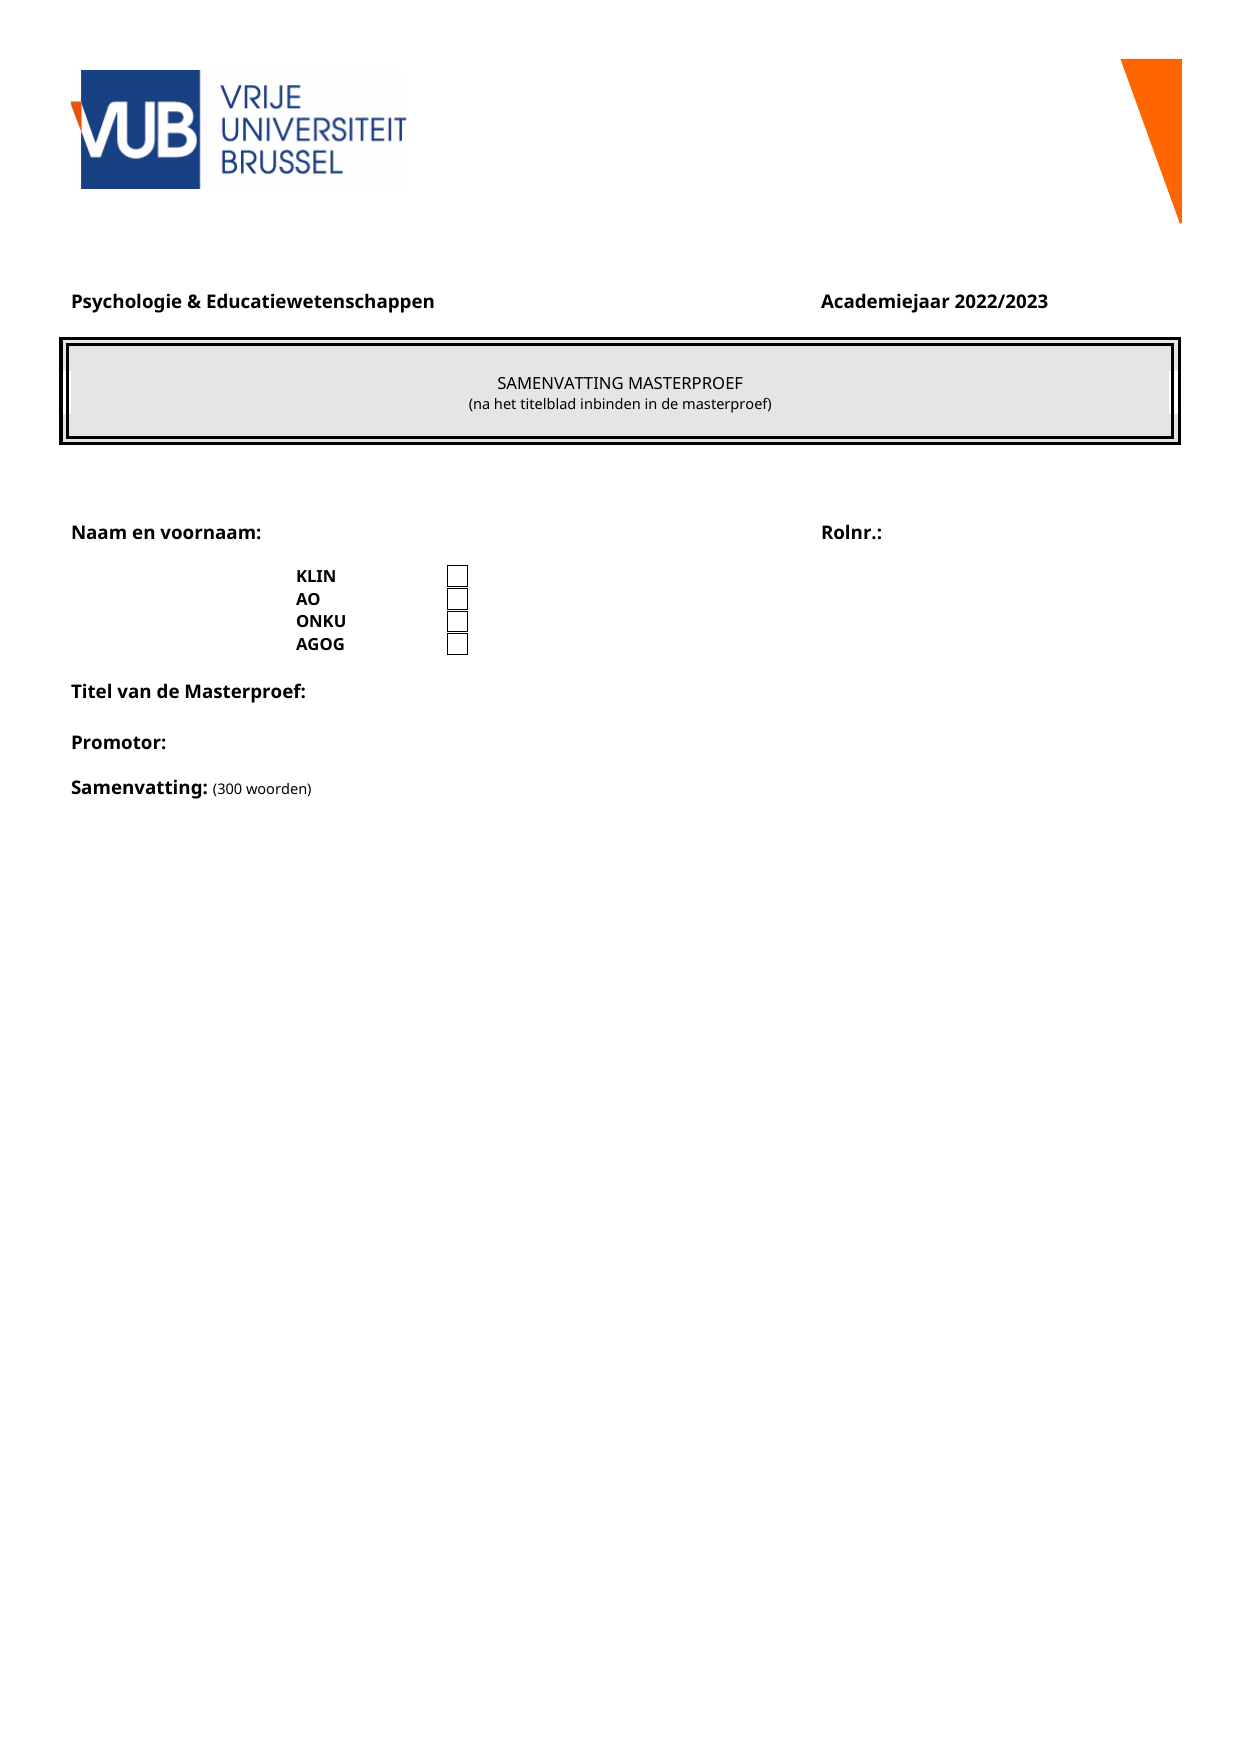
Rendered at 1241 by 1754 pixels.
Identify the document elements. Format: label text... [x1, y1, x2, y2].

text Naam en voornaam: Rolnr.: [71, 519, 1169, 544]
text SAMENVATTING MASTERPROEF [71, 371, 1169, 394]
text AGOG [71, 632, 1169, 655]
text AO [71, 587, 1169, 610]
text ONKU [71, 610, 1169, 632]
text Samenvatting: (300 woorden) [71, 774, 1169, 800]
text KLIN [71, 564, 1169, 587]
text Psychologie & Educatiewetenschappen Academiejaar 2022/2023 [71, 289, 1169, 314]
picture [70, 70, 407, 189]
text Titel van de Masterproef: [71, 678, 1169, 703]
text Promotor: [71, 729, 1169, 754]
